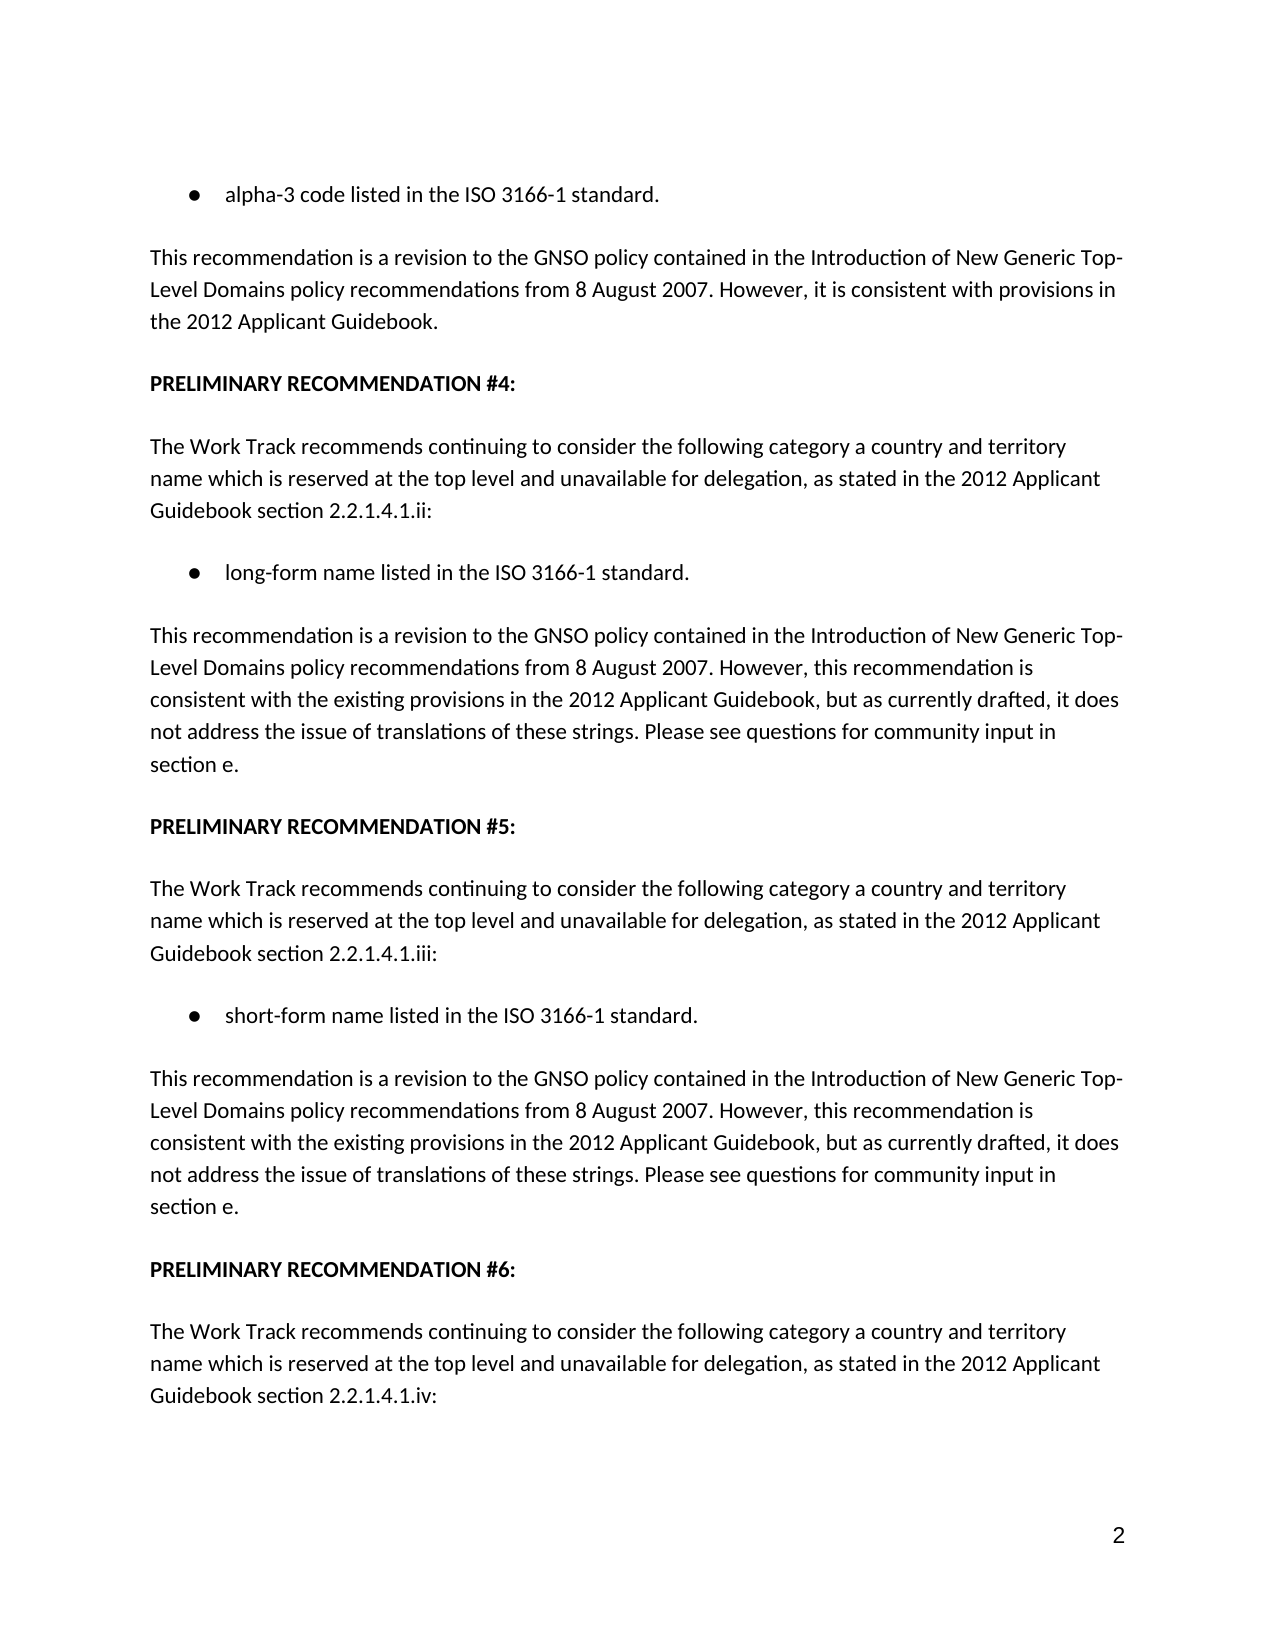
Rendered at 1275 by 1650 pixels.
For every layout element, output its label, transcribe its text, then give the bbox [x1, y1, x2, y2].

text PRELIMINARY RECOMMENDATION #6: [150, 1255, 1125, 1283]
text The Work Track recommends continuing to consider the following category a country and territory name which is reserved at the top level and unavailable for delegation, as stated in the 2012 Applicant Guidebook section 2.2.1.4.1.ii: [150, 432, 1125, 524]
list long-form name listed in the ISO 3166-1 standard. [187, 558, 1125, 587]
text PRELIMINARY RECOMMENDATION #5: [150, 812, 1125, 840]
text This recommendation is a revision to the GNSO policy contained in the Introduction of New Generic Top-Level Domains policy recommendations from 8 August 2007. However, this recommendation is consistent with the existing provisions in the 2012 Applicant Guidebook, but as currently drafted, it does not address the issue of translations of these strings. Please see questions for community input in section e. [150, 621, 1125, 778]
text PRELIMINARY RECOMMENDATION #4: [150, 369, 1125, 397]
text This recommendation is a revision to the GNSO policy contained in the Introduction of New Generic Top-Level Domains policy recommendations from 8 August 2007. However, this recommendation is consistent with the existing provisions in the 2012 Applicant Guidebook, but as currently drafted, it does not address the issue of translations of these strings. Please see questions for community input in section e. [150, 1064, 1125, 1220]
list short-form name listed in the ISO 3166-1 standard. [187, 1001, 1125, 1029]
text The Work Track recommends continuing to consider the following category a country and territory name which is reserved at the top level and unavailable for delegation, as stated in the 2012 Applicant Guidebook section 2.2.1.4.1.iii: [150, 874, 1125, 967]
text The Work Track recommends continuing to consider the following category a country and territory name which is reserved at the top level and unavailable for delegation, as stated in the 2012 Applicant Guidebook section 2.2.1.4.1.iv: [150, 1317, 1125, 1409]
list alpha-3 code listed in the ISO 3166-1 standard. [187, 180, 1125, 208]
text This recommendation is a revision to the GNSO policy contained in the Introduction of New Generic Top-Level Domains policy recommendations from 8 August 2007. However, it is consistent with provisions in the 2012 Applicant Guidebook. [150, 243, 1125, 335]
